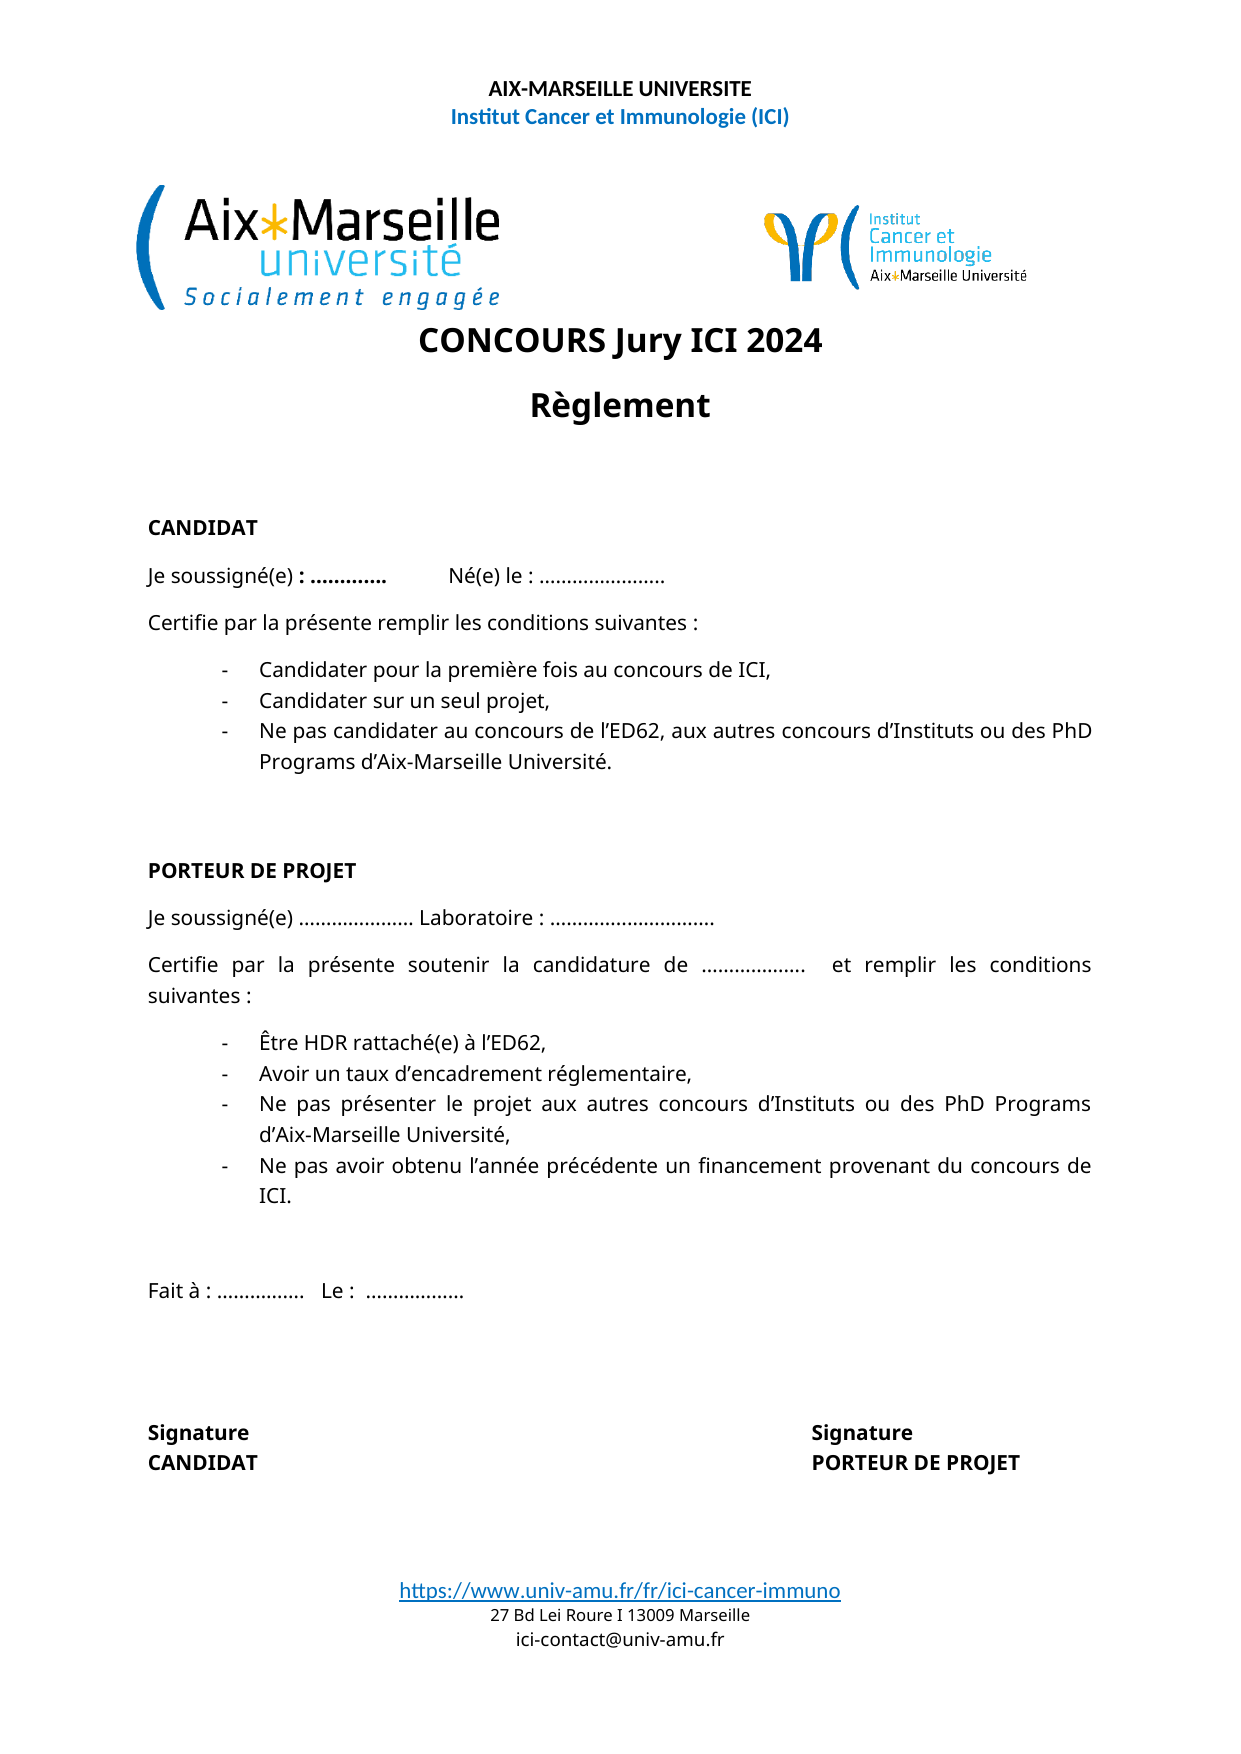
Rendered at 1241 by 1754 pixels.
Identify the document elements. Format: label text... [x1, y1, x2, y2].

text CANDIDAT [148, 513, 1093, 542]
text CONCOURS Jury ICI 2024 [148, 317, 1093, 362]
text Certifie par la présente remplir les conditions suivantes : [148, 608, 1093, 637]
text Je soussigné(e) ………………… Laboratoire : …………..……………. [148, 903, 1093, 932]
text Signature Signature [148, 1418, 1093, 1446]
text PORTEUR DE PROJET [148, 856, 1093, 884]
list Candidater pour la première fois au concours de ICI, [221, 655, 1093, 684]
list Être HDR rattaché(e) à l’ED62, [221, 1028, 1093, 1057]
text CANDIDAT PORTEUR DE PROJET [148, 1448, 1093, 1477]
picture [136, 185, 499, 310]
text Fait à : ……………. Le : ……………… [148, 1276, 1093, 1304]
text Règlement [148, 382, 1093, 428]
text Je soussigné(e) : …………. Né(e) le : ………………….. [148, 561, 1093, 589]
list Candidater sur un seul projet, [221, 686, 1093, 714]
list Ne pas avoir obtenu l’année précédente un financement provenant du concours de ICI. [221, 1151, 1093, 1210]
text Certifie par la présente soutenir la candidature de ………………. et remplir les conditions suivantes : [148, 950, 1093, 1009]
picture [734, 185, 1047, 310]
list Ne pas présenter le projet aux autres concours d’Instituts ou des PhD Programs d’Aix-Marseille Université, [221, 1089, 1093, 1149]
list Avoir un taux d’encadrement réglementaire, [221, 1059, 1093, 1087]
list Ne pas candidater au concours de l’ED62, aux autres concours d’Instituts ou des PhD Programs d’Aix-Marseille Université. [221, 717, 1093, 776]
